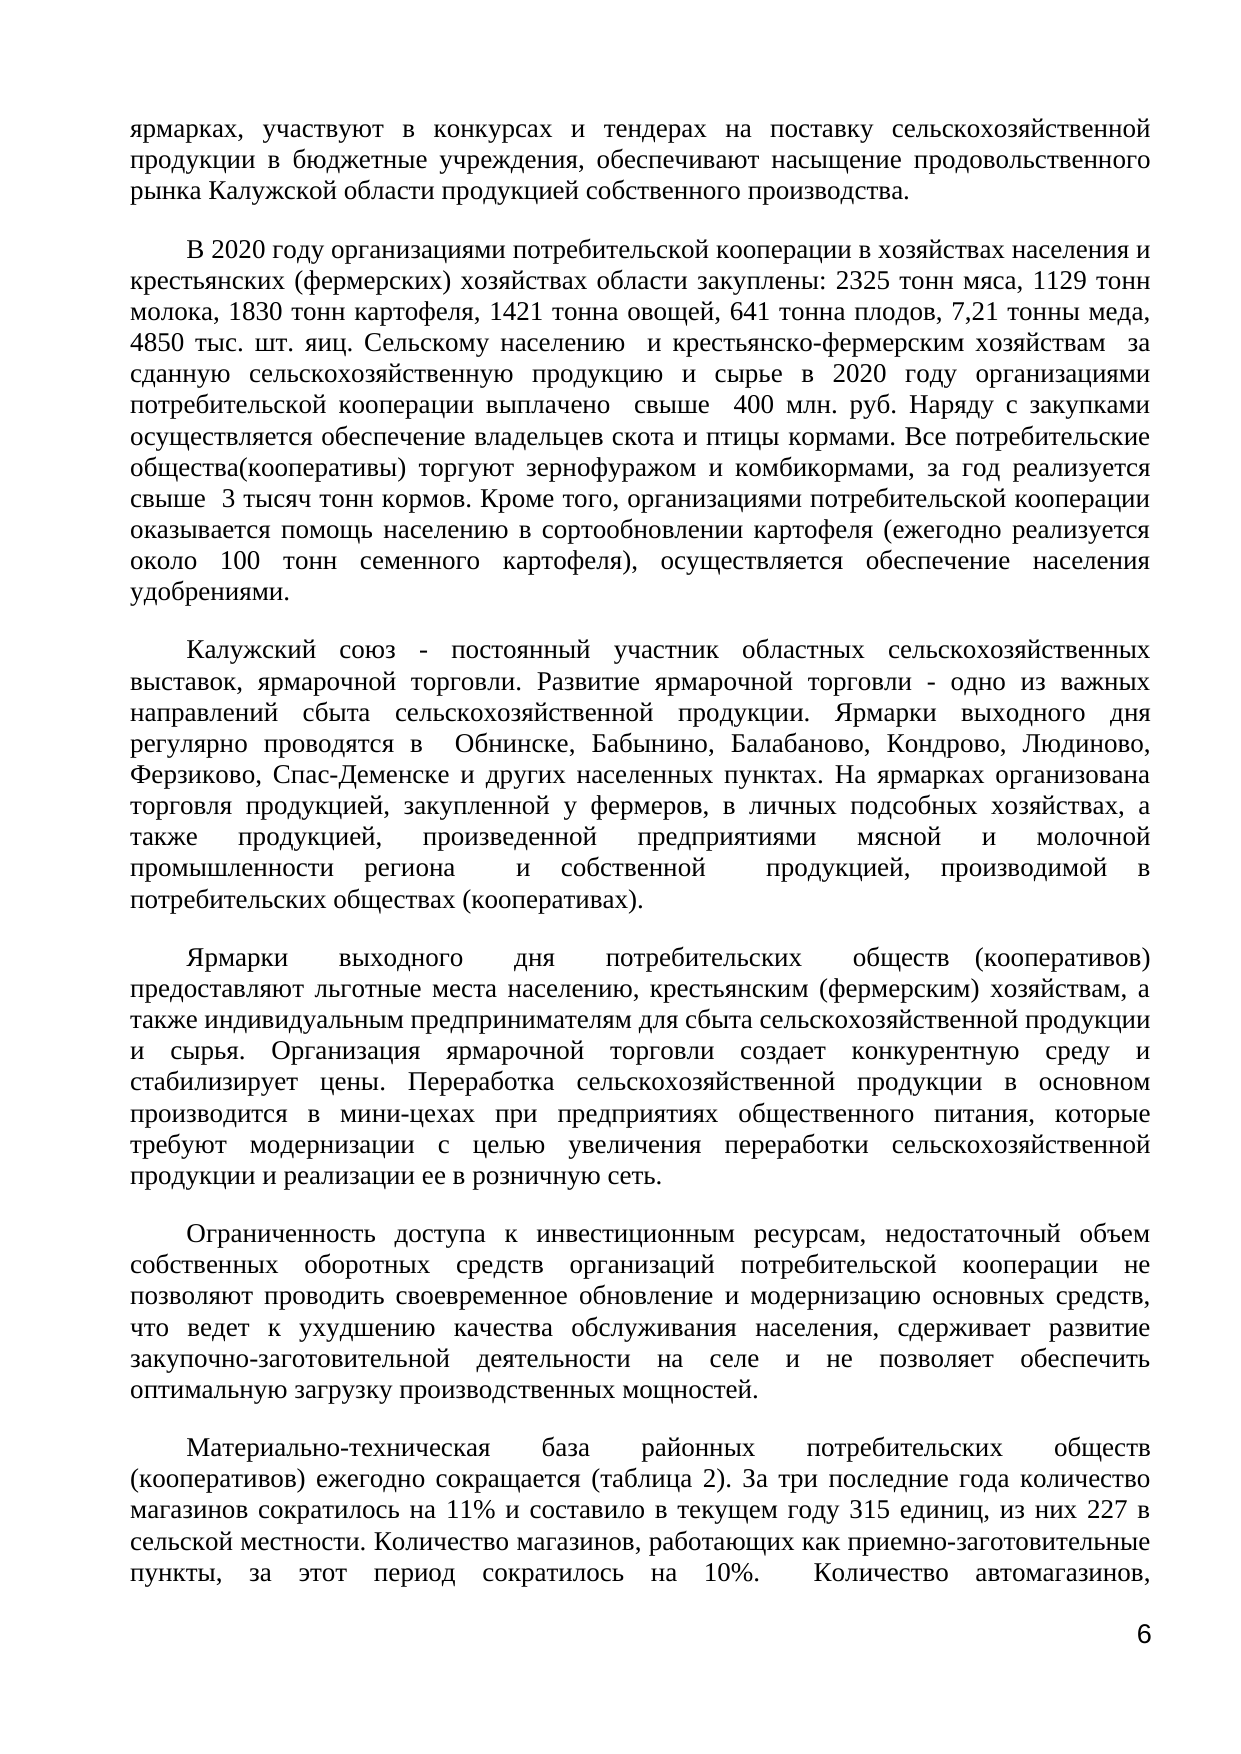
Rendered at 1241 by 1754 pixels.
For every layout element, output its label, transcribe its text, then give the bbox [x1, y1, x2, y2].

text Ярмарки выходного дня потребительских обществ (кооперативов) предоставляют льготные места населению, крестьянским (фермерским) хозяйствам, а также индивидуальным предпринимателям для сбыта сельскохозяйственной продукции и сырья. Организация ярмарочной торговли создает конкурентную среду и стабилизирует цены. Переработка сельскохозяйственной продукции в основном производится в мини-цехах при предприятиях общественного питания, которые требуют модернизации с целью увеличения переработки сельскохозяйственной продукции и реализации ее в розничную сеть. [130, 941, 1152, 1190]
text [130, 112, 1152, 206]
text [130, 1431, 1152, 1587]
text В 2020 году организациями потребительской кооперации в хозяйствах населения и крестьянских (фермерских) хозяйствах области закуплены: 2325 тонн мяса, 1129 тонн молока, 1830 тонн картофеля, 1421 тонна овощей, 641 тонна плодов, 7,21 тонны меда, 4850 тыс. шт. яиц. Сельскому населению и крестьянско-фермерским хозяйствам за сданную сельскохозяйственную продукцию и сырье в 2020 году организациями потребительской кооперации выплачено свыше 400 млн. руб. Наряду с закупками осуществляется обеспечение владельцев скота и птицы кормами. Все потребительские общества(кооперативы) торгуют зернофуражом и комбикормами, за год реализуется свыше 3 тысяч тонн кормов. Кроме того, организациями потребительской кооперации оказывается помощь населению в сортообновлении картофеля (ежегодно реализуется около 100 тонн семенного картофеля), осуществляется обеспечение населения удобрениями. [130, 233, 1152, 606]
text Калужский союз - постоянный участник областных сельскохозяйственных выставок, ярмарочной торговли. Развитие ярмарочной торговли - одно из важных направлений сбыта сельскохозяйственной продукции. Ярмарки выходного дня регулярно проводятся в Обнинске, Бабынино, Балабаново, Кондрово, Людиново, Ферзиково, Спас-Деменске и других населенных пунктах. На ярмарках организована торговля продукцией, закупленной у фермеров, в личных подсобных хозяйствах, а также продукцией, произведенной предприятиями мясной и молочной промышленности региона и собственной продукцией, производимой в потребительских обществах (кооперативах). [130, 633, 1152, 914]
text Ограниченность доступа к инвестиционным ресурсам, недостаточный объем собственных оборотных средств организаций потребительской кооперации не позволяют проводить своевременное обновление и модернизацию основных средств, что ведет к ухудшению качества обслуживания населения, сдерживает развитие закупочно-заготовительной деятельности на селе и не позволяет обеспечить оптимальную загрузку производственных мощностей. [130, 1217, 1152, 1404]
